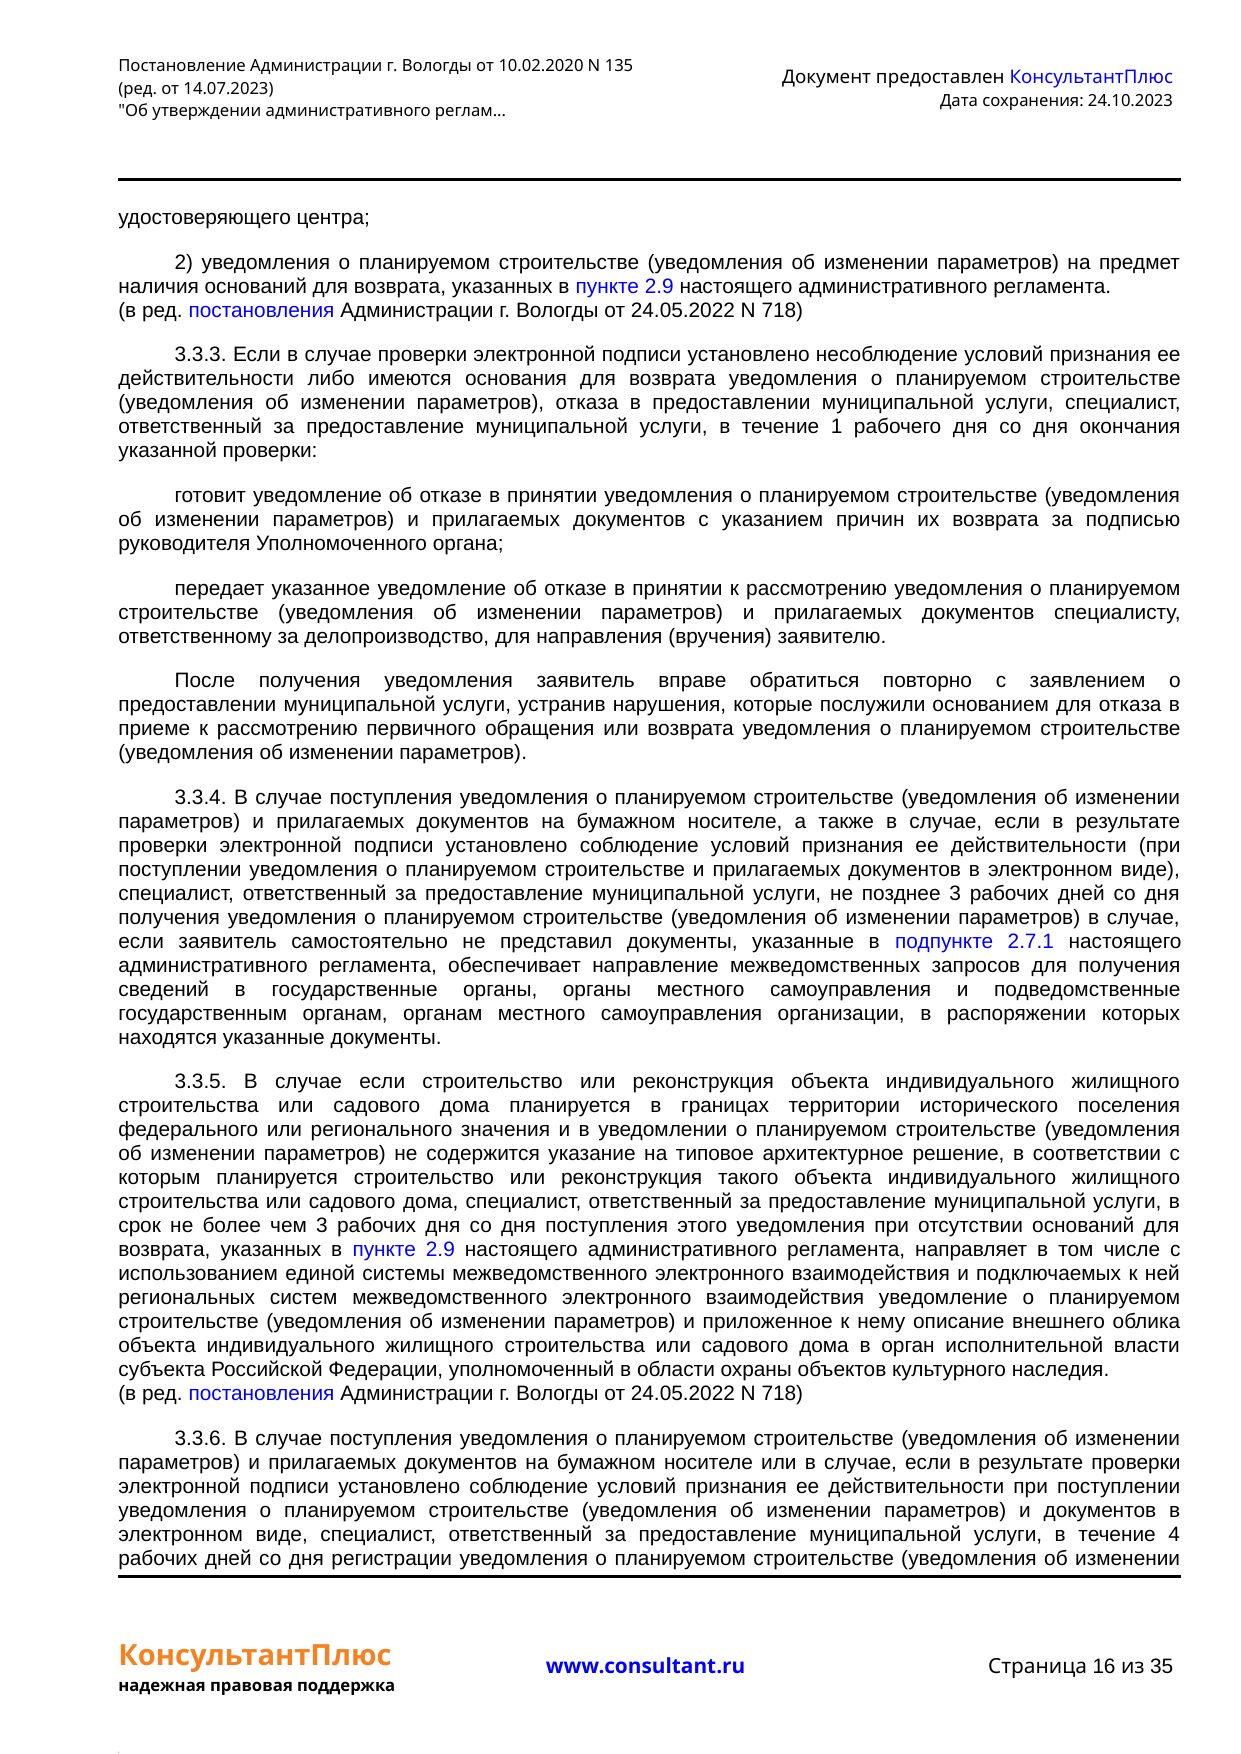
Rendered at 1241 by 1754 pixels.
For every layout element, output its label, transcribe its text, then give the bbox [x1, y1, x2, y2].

text (в ред. постановления Администрации г. Вологды от 24.05.2022 N 718) [118, 297, 1181, 321]
text 3.3.4. В случае поступления уведомления о планируемом строительстве (уведомления об изменении параметров) и прилагаемых документов на бумажном носителе, а также в случае, если в результате проверки электронной подписи установлено соблюдение условий признания ее действительности (при поступлении уведомления о планируемом строительстве и прилагаемых документов в электронном виде), специалист, ответственный за предоставление муниципальной услуги, не позднее 3 рабочих дней со дня получения уведомления о планируемом строительстве (уведомления об изменении параметров) в случае, если заявитель самостоятельно не представил документы, указанные в подпункте 2.7.1 настоящего административного регламента, обеспечивает направление межведомственных запросов для получения сведений в государственные органы, органы местного самоуправления и подведомственные государственным органам, органам местного самоуправления организации, в распоряжении которых находятся указанные документы. [118, 785, 1181, 1048]
text 3.3.3. Если в случае проверки электронной подписи установлено несоблюдение условий признания ее действительности либо имеются основания для возврата уведомления о планируемом строительстве (уведомления об изменении параметров), отказа в предоставлении муниципальной услуги, специалист, ответственный за предоставление муниципальной услуги, в течение 1 рабочего дня со дня окончания указанной проверки: [118, 342, 1181, 462]
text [118, 1426, 1181, 1569]
text После получения уведомления заявитель вправе обратиться повторно с заявлением о предоставлении муниципальной услуги, устранив нарушения, которые послужили основанием для отказа в приеме к рассмотрению первичного обращения или возврата уведомления о планируемом строительстве (уведомления об изменении параметров). [118, 668, 1181, 764]
text (в ред. постановления Администрации г. Вологды от 24.05.2022 N 718) [118, 1381, 1181, 1405]
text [118, 205, 1181, 229]
text 2) уведомления о планируемом строительстве (уведомления об изменении параметров) на предмет наличия оснований для возврата, указанных в пункте 2.9 настоящего административного регламента. [118, 249, 1181, 297]
text передает указанное уведомление об отказе в принятии к рассмотрению уведомления о планируемом строительстве (уведомления об изменении параметров) и прилагаемых документов специалисту, ответственному за делопроизводство, для направления (вручения) заявителю. [118, 576, 1181, 647]
text 3.3.5. В случае если строительство или реконструкция объекта индивидуального жилищного строительства или садового дома планируется в границах территории исторического поселения федерального или регионального значения и в уведомлении о планируемом строительстве (уведомления об изменении параметров) не содержится указание на типовое архитектурное решение, в соответствии с которым планируется строительство или реконструкция такого объекта индивидуального жилищного строительства или садового дома, специалист, ответственный за предоставление муниципальной услуги, в срок не более чем 3 рабочих дня со дня поступления этого уведомления при отсутствии оснований для возврата, указанных в пункте 2.9 настоящего административного регламента, направляет в том числе с использованием единой системы межведомственного электронного взаимодействия и подключаемых к ней региональных систем межведомственного электронного взаимодействия уведомление о планируемом строительстве (уведомления об изменении параметров) и приложенное к нему описание внешнего облика объекта индивидуального жилищного строительства или садового дома в орган исполнительной власти субъекта Российской Федерации, уполномоченный в области охраны объектов культурного наследия. [118, 1069, 1181, 1381]
text готовит уведомление об отказе в принятии уведомления о планируемом строительстве (уведомления об изменении параметров) и прилагаемых документов с указанием причин их возврата за подписью руководителя Уполномоченного органа; [118, 483, 1181, 555]
